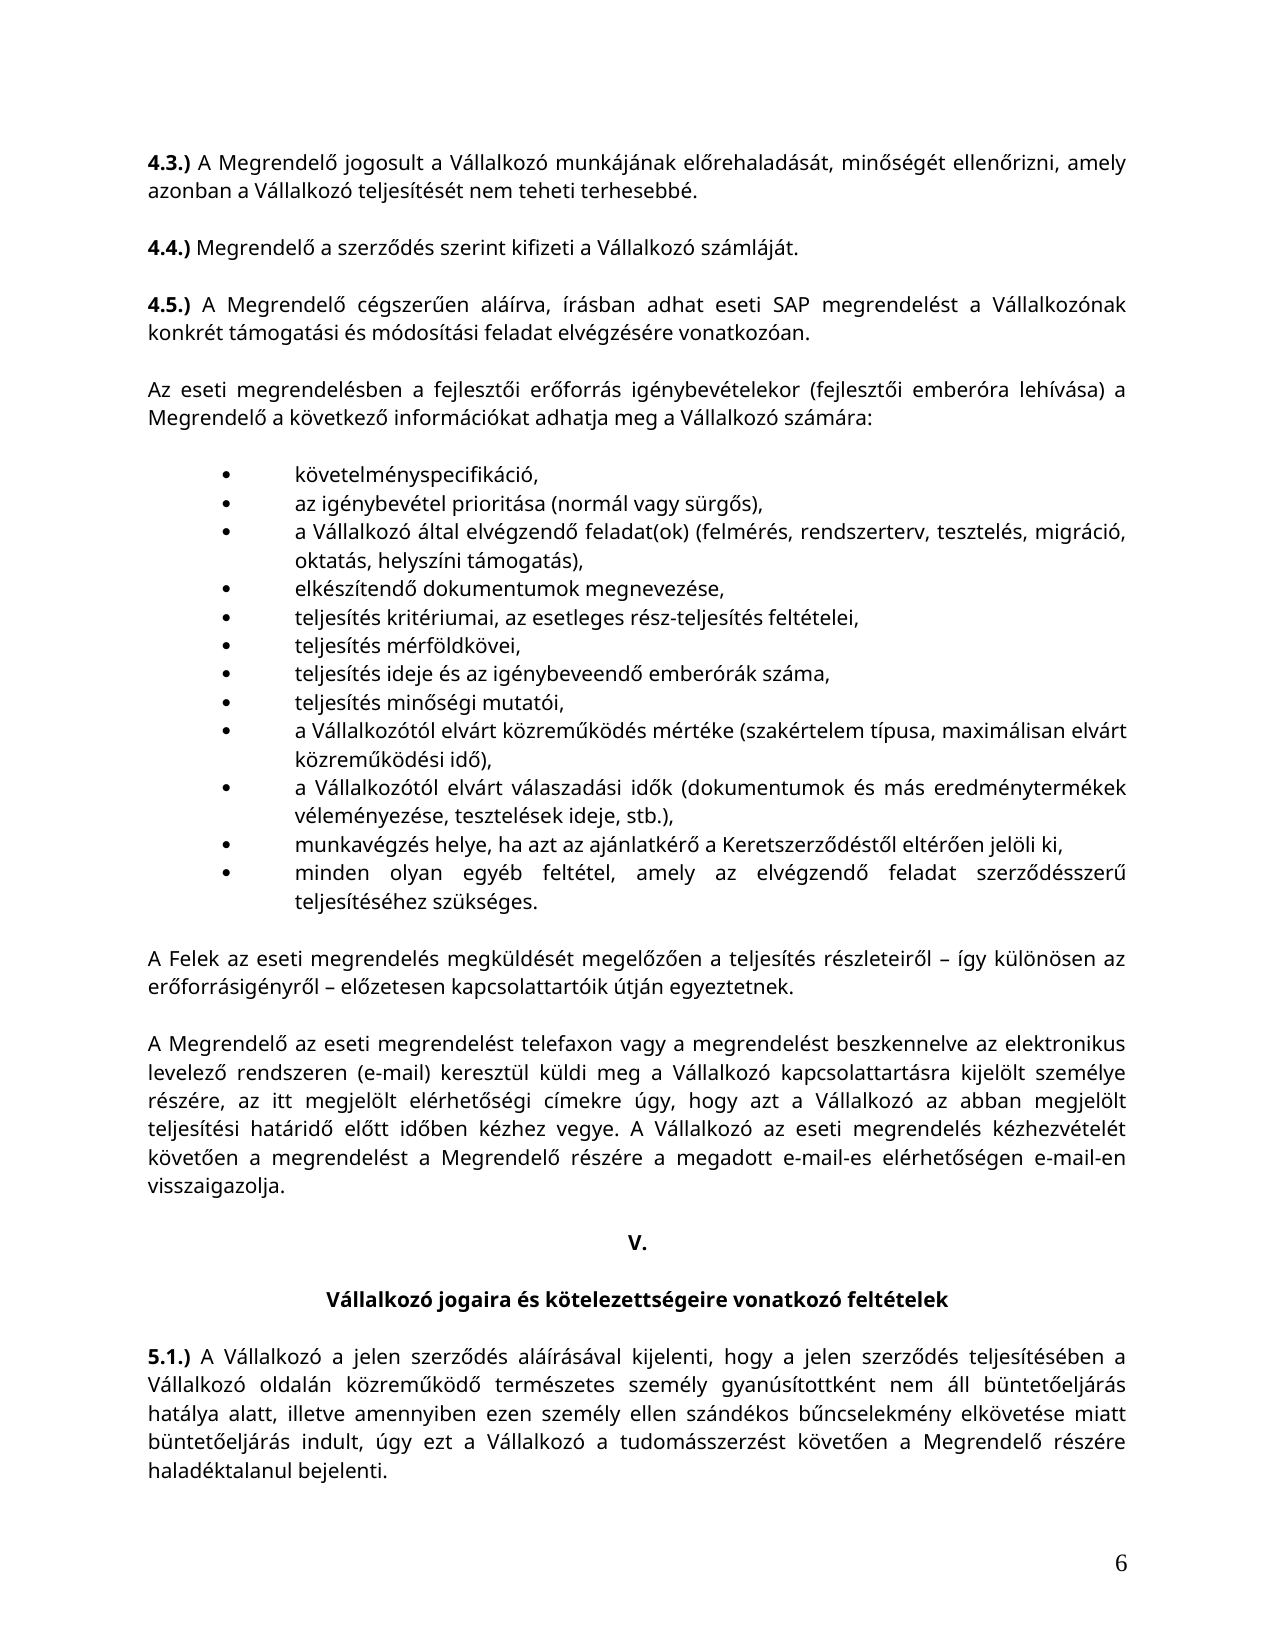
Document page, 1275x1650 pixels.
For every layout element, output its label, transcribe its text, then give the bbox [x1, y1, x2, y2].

list az igénybevétel prioritása (normál vagy sürgős), [223, 489, 1127, 517]
text Az eseti megrendelésben a fejlesztői erőforrás igénybevételekor (fejlesztői emberóra lehívása) a Megrendelő a következő információkat adhatja meg a Vállalkozó számára: [148, 375, 1127, 432]
text 4.3.) A Megrendelő jogosult a Vállalkozó munkájának előrehaladását, minőségét ellenőrizni, amely azonban a Vállalkozó teljesítését nem teheti terhesebbé. [148, 148, 1127, 204]
list elkészítendő dokumentumok megnevezése, [223, 574, 1127, 603]
list követelményspecifikáció, [223, 460, 1127, 489]
list a Vállalkozótól elvárt közreműködés mértéke (szakértelem típusa, maximálisan elvárt közreműködési idő), [223, 716, 1127, 773]
list munkavégzés helye, ha azt az ajánlatkérő a Keretszerződéstől eltérően jelöli ki, [223, 830, 1127, 858]
list a Vállalkozótól elvárt válaszadási idők (dokumentumok és más eredménytermékek véleményezése, tesztelések ideje, stb.), [223, 773, 1127, 830]
text 5.1.) A Vállalkozó a jelen szerződés aláírásával kijelenti, hogy a jelen szerződés teljesítésében a Vállalkozó oldalán közreműködő természetes személy gyanúsítottként nem áll büntetőeljárás hatálya alatt, illetve amennyiben ezen személy ellen szándékos bűncselekmény elkövetése miatt büntetőeljárás indult, úgy ezt a Vállalkozó a tudomásszerzést követően a Megrendelő részére haladéktalanul bejelenti. [148, 1342, 1127, 1484]
list teljesítés kritériumai, az esetleges rész-teljesítés feltételei, [223, 603, 1127, 631]
list teljesítés minőségi mutatói, [223, 688, 1127, 716]
list teljesítés ideje és az igénybeveendő emberórák száma, [223, 659, 1127, 688]
text 4.4.) Megrendelő a szerződés szerint kifizeti a Vállalkozó számláját. [148, 233, 1127, 261]
text V. [148, 1228, 1127, 1257]
list minden olyan egyéb feltétel, amely az elvégzendő feladat szerződésszerű teljesítéséhez szükséges. [223, 858, 1127, 915]
text 4.5.) A Megrendelő cégszerűen aláírva, írásban adhat eseti SAP megrendelést a Vállalkozónak konkrét támogatási és módosítási feladat elvégzésére vonatkozóan. [148, 290, 1127, 347]
list teljesítés mérföldkövei, [223, 631, 1127, 659]
text Vállalkozó jogaira és kötelezettségeire vonatkozó feltételek [148, 1285, 1127, 1313]
list a Vállalkozó által elvégzendő feladat(ok) (felmérés, rendszerterv, tesztelés, migráció, oktatás, helyszíni támogatás), [223, 517, 1127, 574]
text A Megrendelő az eseti megrendelést telefaxon vagy a megrendelést beszkennelve az elektronikus levelező rendszeren (e-mail) keresztül küldi meg a Vállalkozó kapcsolattartásra kijelölt személye részére, az itt megjelölt elérhetőségi címekre úgy, hogy azt a Vállalkozó az abban megjelölt teljesítési határidő előtt időben kézhez vegye. A Vállalkozó az eseti megrendelés kézhezvételét követően a megrendelést a Megrendelő részére a megadott e-mail-es elérhetőségen e-mail-en visszaigazolja. [148, 1029, 1127, 1200]
text A Felek az eseti megrendelés megküldését megelőzően a teljesítés részleteiről – így különösen az erőforrásigényről – előzetesen kapcsolattartóik útján egyeztetnek. [148, 944, 1127, 1001]
